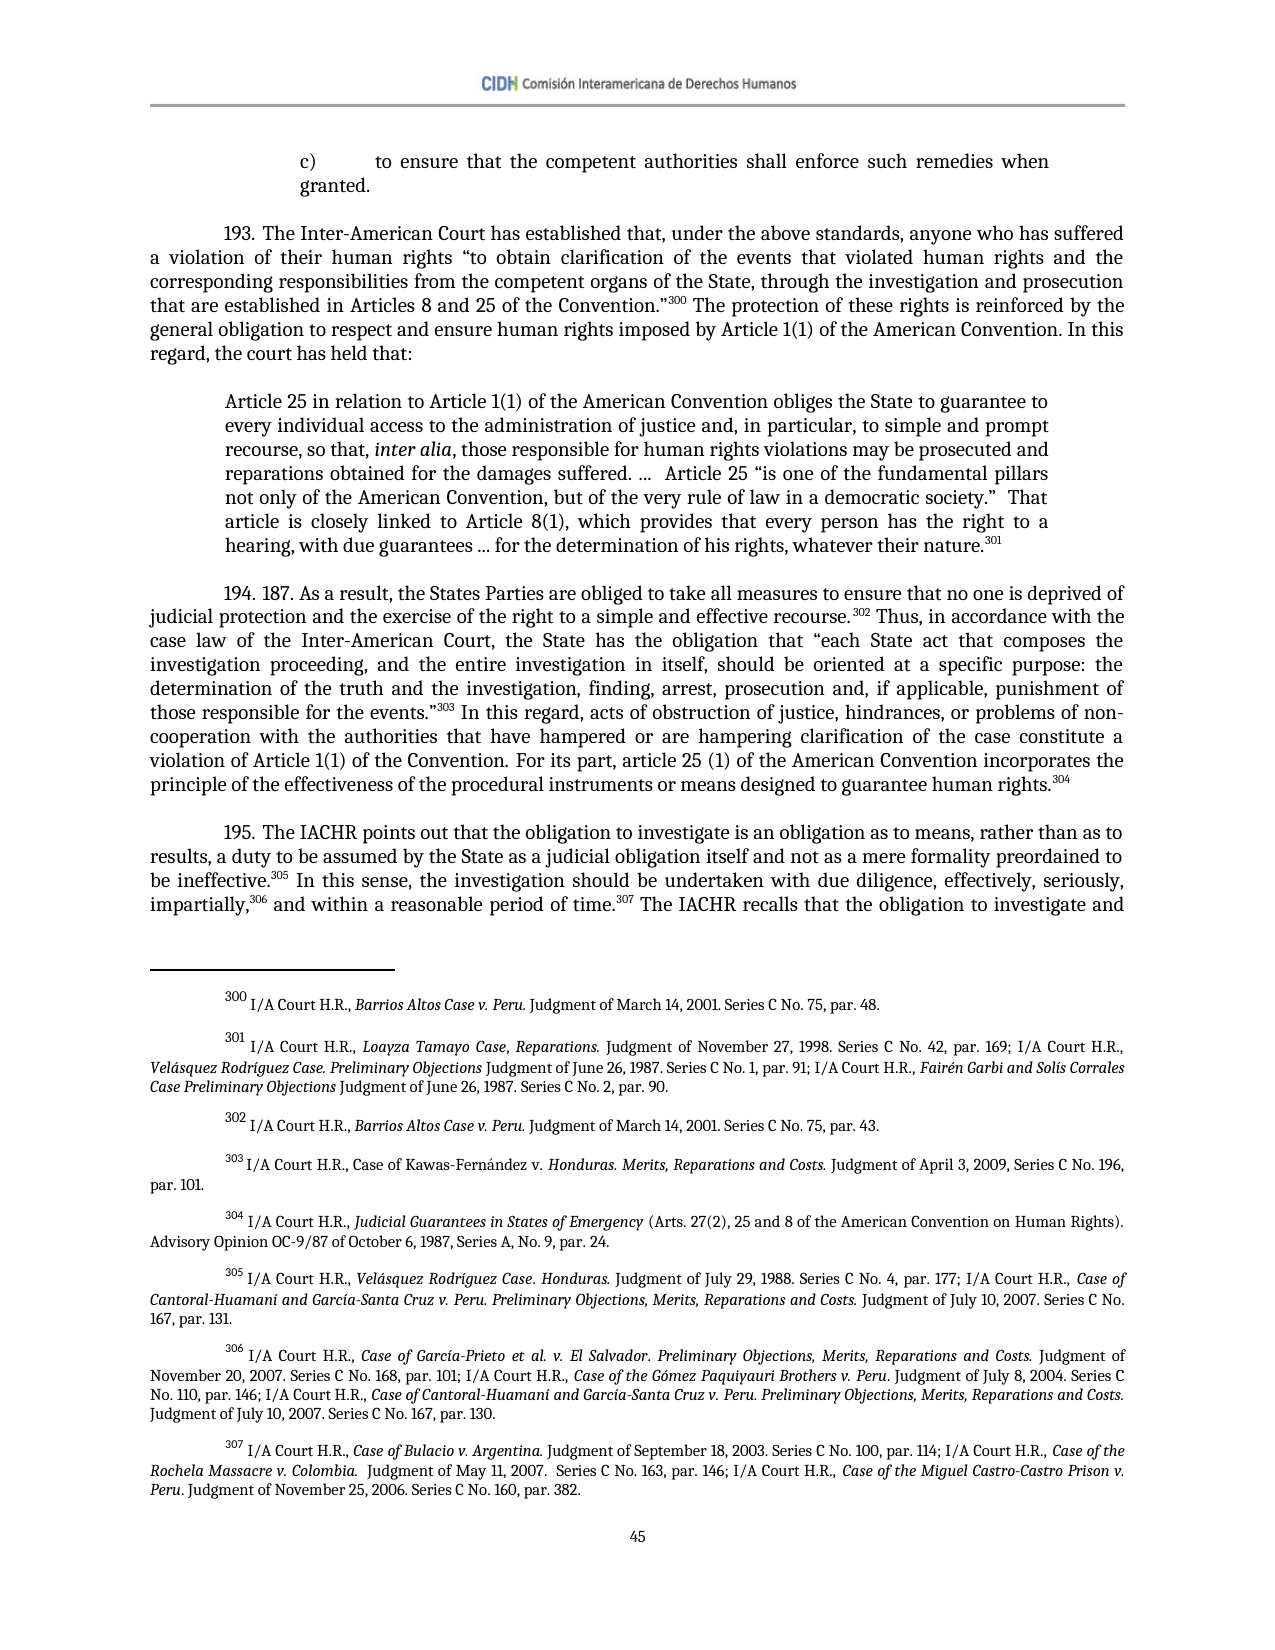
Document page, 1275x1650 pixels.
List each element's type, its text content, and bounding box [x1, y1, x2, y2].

text Article 25 in relation to Article 1(1) of the American Convention obliges the State to guarantee to every individual access to the administration of justice and, in particular, to simple and prompt recourse, so that, inter alia, those responsible for human rights violations may be prosecuted and reparations obtained for the damages suffered. ... Article 25 “is one of the fundamental pillars not only of the American Convention, but of the very rule of law in a democratic society.” That article is closely linked to Article 8(1), which provides that every person has the right to a hearing, with due guarantees ... for the determination of his rights, whatever their nature. [225, 389, 1050, 557]
list 187. As a result, the States Parties are obliged to take all measures to ensure that no one is deprived of judicial protection and the exercise of the right to a simple and effective recourse. Thus, in accordance with the case law of the Inter-American Court, the State has the obligation that “each State act that composes the investigation proceeding, and the entire investigation in itself, should be oriented at a specific purpose: the determination of the truth and the investigation, finding, arrest, prosecution and, if applicable, punishment of those responsible for the events.” In this regard, acts of obstruction of justice, hindrances, or problems of non-cooperation with the authorities that have hampered or are hampering clarification of the case constitute a violation of Article 1(1) of the Convention. For its part, article 25 (1) of the American Convention incorporates the principle of the effectiveness of the procedural instruments or means designed to guarantee human rights. [150, 581, 1125, 797]
picture [476, 74, 799, 93]
text c) to ensure that the competent authorities shall enforce such remedies when granted. [300, 150, 1050, 198]
list The Inter-American Court has established that, under the above standards, anyone who has suffered a violation of their human rights “to obtain clarification of the events that violated human rights and the corresponding responsibilities from the competent organs of the State, through the investigation and prosecution that are established in Articles 8 and 25 of the Convention.” The protection of these rights is reinforced by the general obligation to respect and ensure human rights imposed by Article 1(1) of the American Convention. In this regard, the court has held that: [150, 222, 1125, 366]
list The IACHR points out that the obligation to investigate is an obligation as to means, rather than as to results, a duty to be assumed by the State as a judicial obligation itself and not as a mere formality preordained to be ineffective. In this sense, the investigation should be undertaken with due diligence, effectively, seriously, impartially, and within a reasonable period of time. The IACHR recalls that the obligation to investigate and punish every act that entails a violation of the rights protected by the Convention requires that not only the direct perpetrators of human rights violations be punished, but also the masterminds. [150, 821, 1125, 917]
